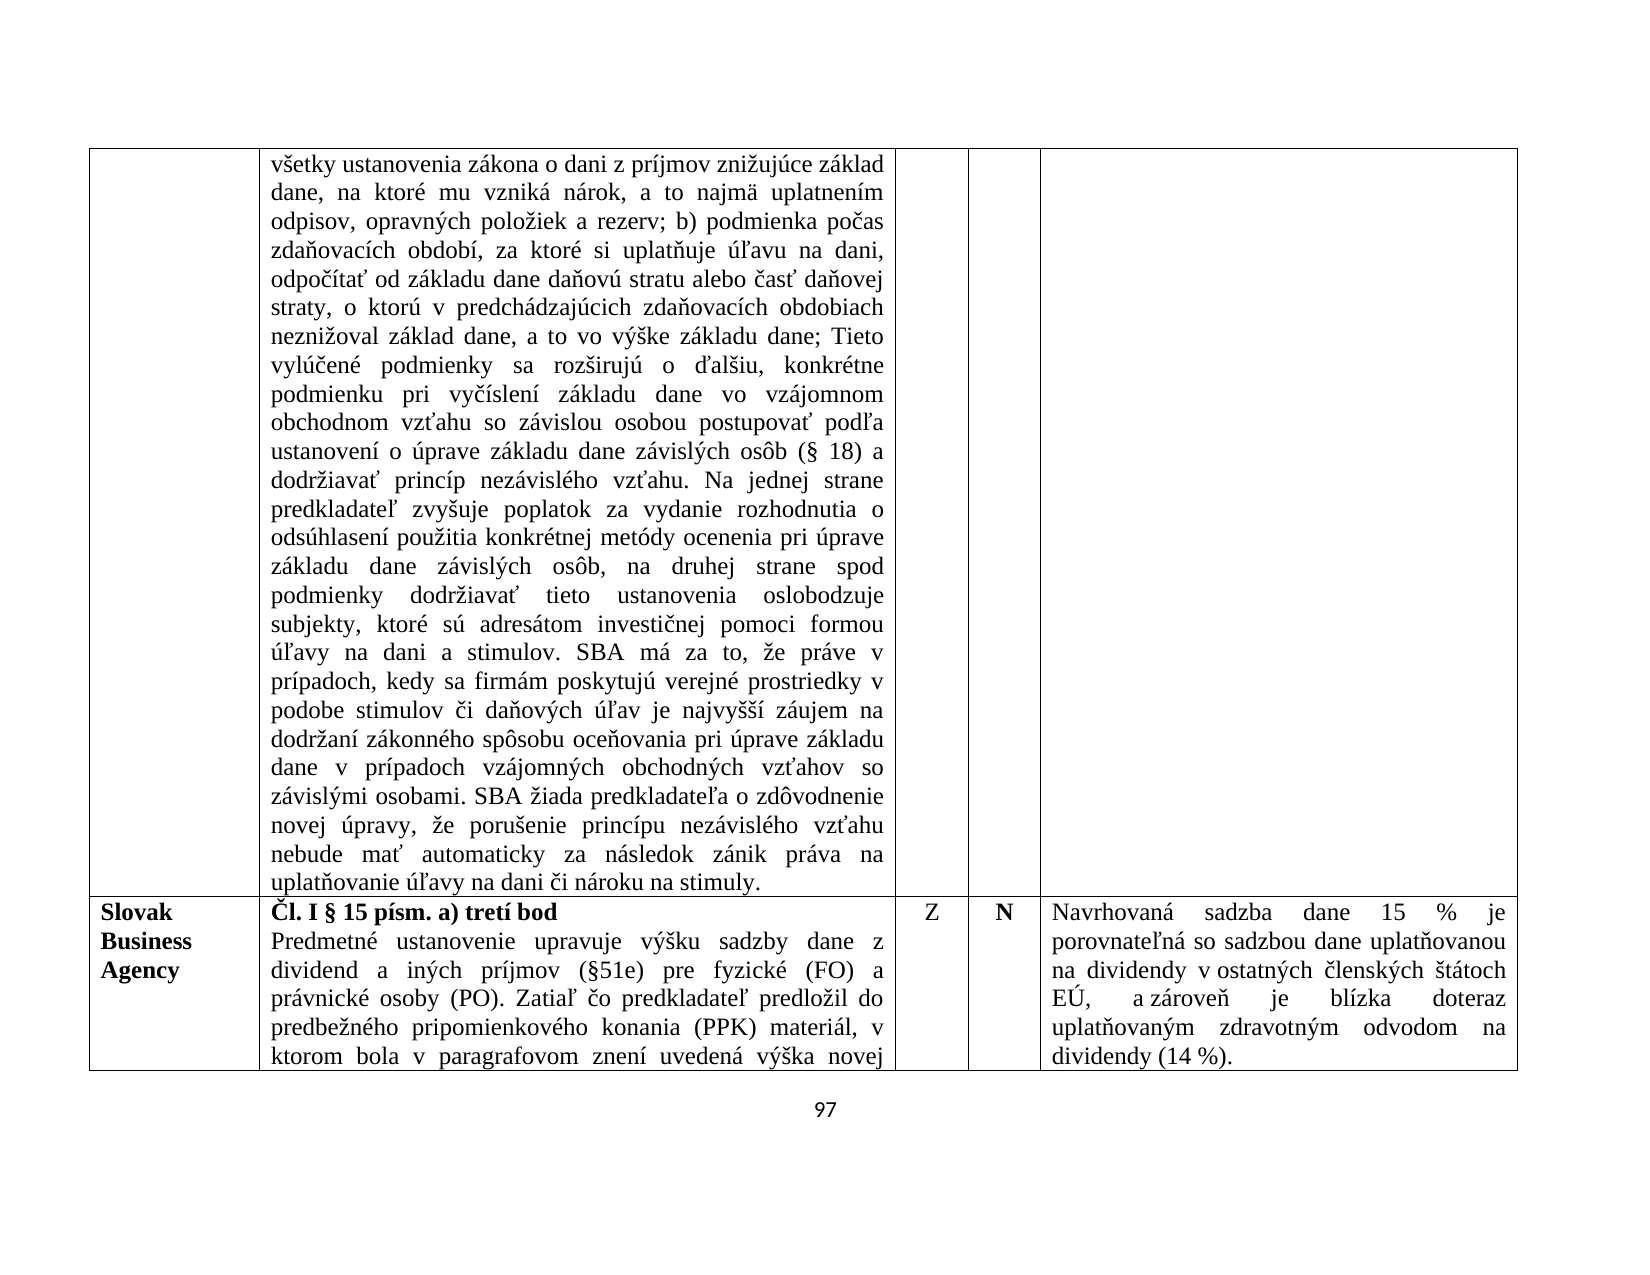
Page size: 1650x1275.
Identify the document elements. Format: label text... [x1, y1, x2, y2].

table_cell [1041, 149, 1517, 896]
table_cell Z [896, 149, 968, 896]
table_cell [260, 149, 895, 896]
table_cell A [969, 149, 1040, 896]
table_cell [90, 897, 259, 1070]
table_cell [260, 897, 895, 1070]
table_cell N [969, 897, 1040, 1070]
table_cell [90, 149, 259, 896]
table_cell Z [896, 897, 968, 1070]
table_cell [1041, 897, 1517, 1070]
